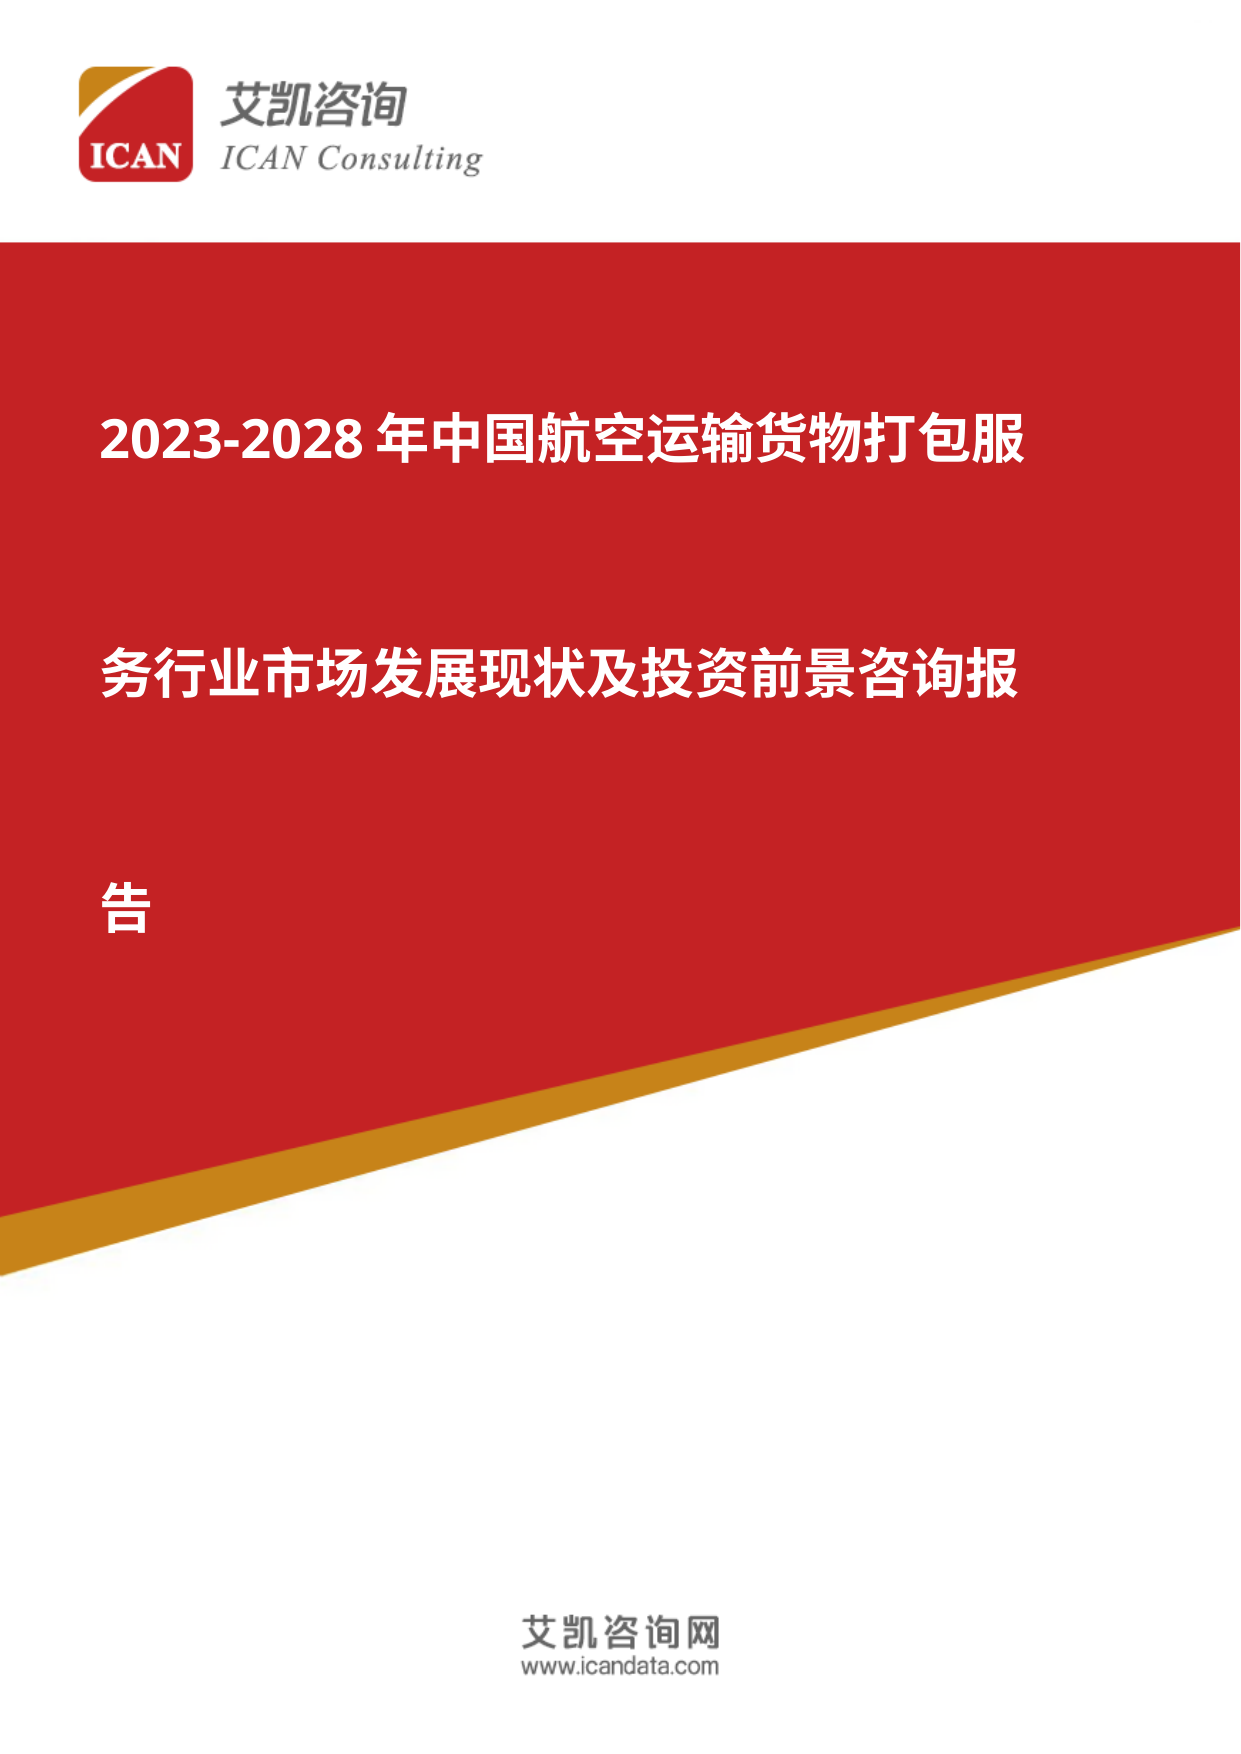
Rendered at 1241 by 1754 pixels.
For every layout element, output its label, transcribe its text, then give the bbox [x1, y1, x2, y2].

picture [0, 5, 1241, 1754]
subtitle 2023-2028年中国航空运输货物打包服务行业市场发展现状及投资前景咨询报告 [99, 386, 1053, 953]
